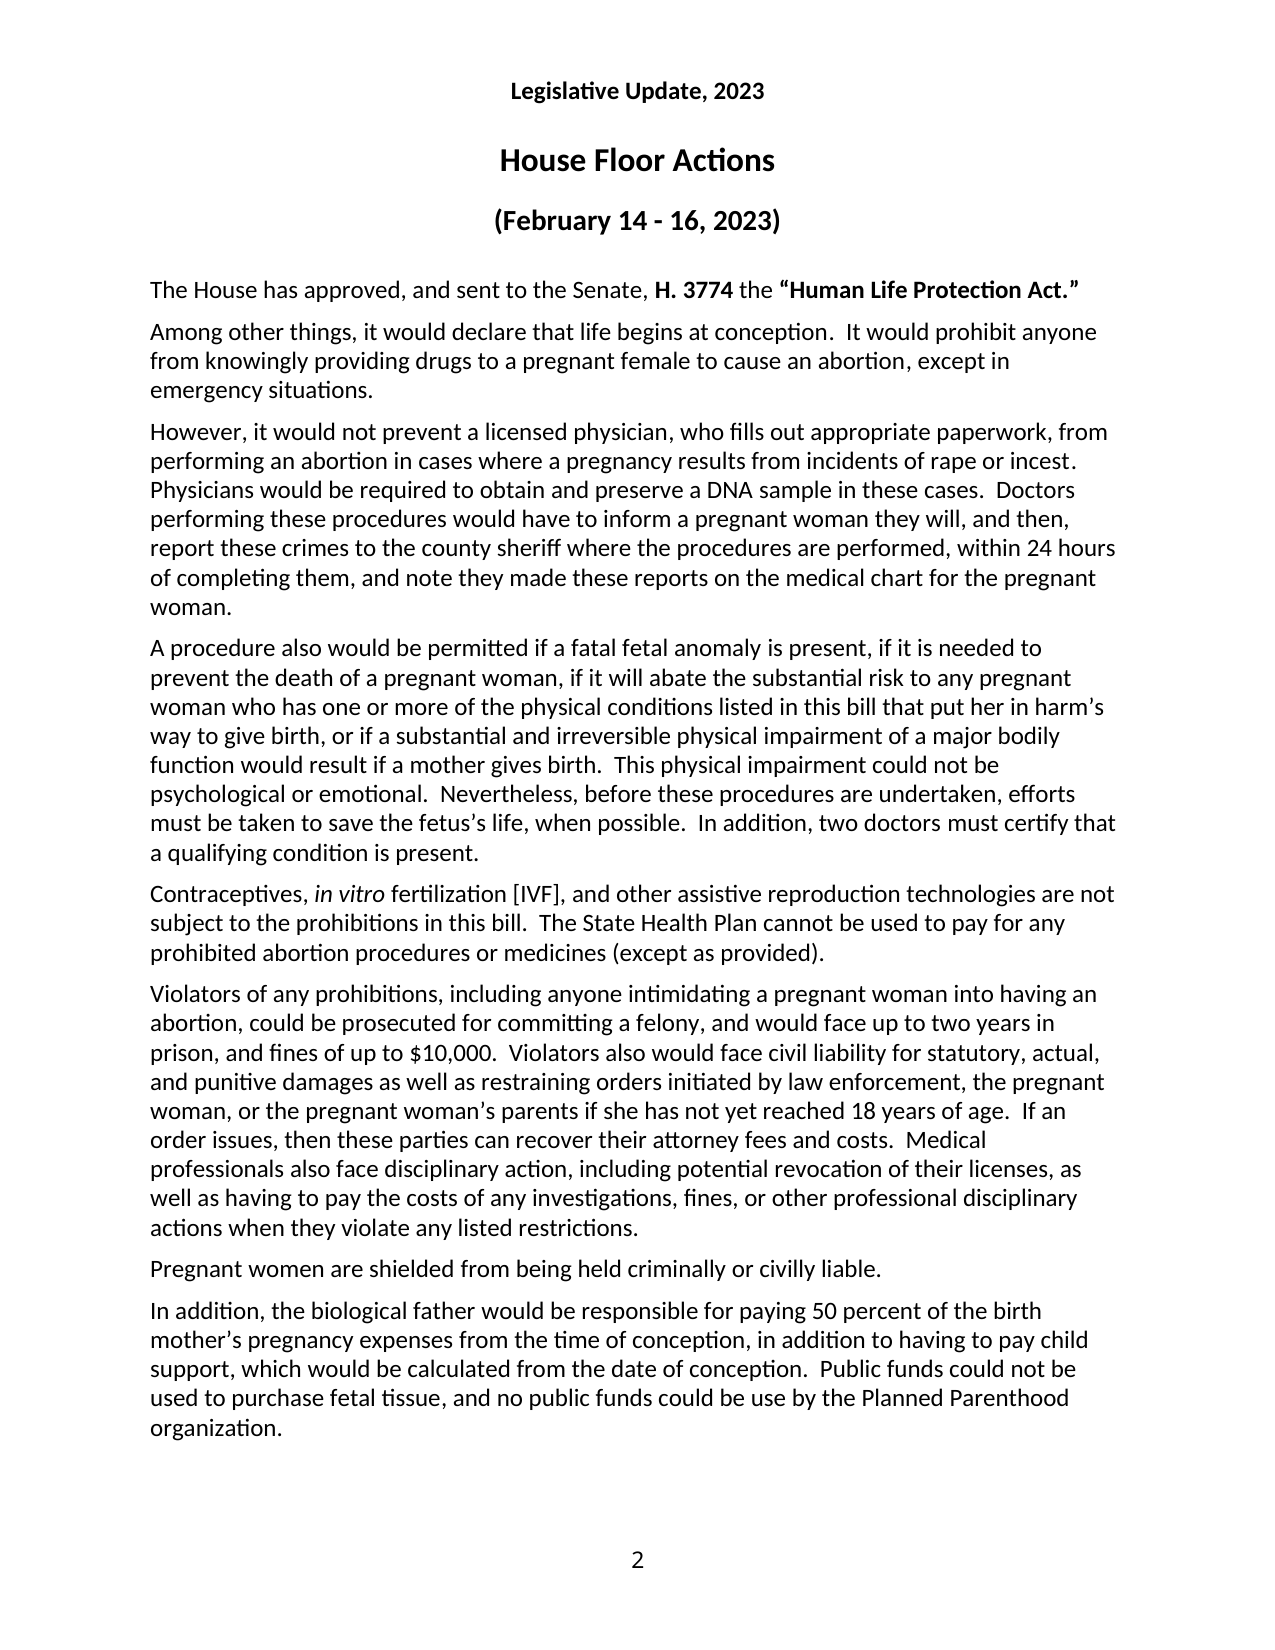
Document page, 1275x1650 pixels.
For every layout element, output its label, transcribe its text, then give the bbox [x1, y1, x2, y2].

text (February 14 - 16, 2023) [150, 202, 1125, 238]
text Violators of any prohibitions, including anyone intimidating a pregnant woman into having an abortion, could be prosecuted for committing a felony, and would face up to two years in prison, and fines of up to $10,000. Violators also would face civil liability for statutory, actual, and punitive damages as well as restraining orders initiated by law enforcement, the pregnant woman, or the pregnant woman’s parents if she has not yet reached 18 years of age. If an order issues, then these parties can recover their attorney fees and costs. Medical professionals also face disciplinary action, including potential revocation of their licenses, as well as having to pay the costs of any investigations, fines, or other professional disciplinary actions when they violate any listed restrictions. [150, 979, 1125, 1242]
text The House has approved, and sent to the Senate, H. 3774 the “Human Life Protection Act.” [150, 275, 1125, 304]
text In addition, the biological father would be responsible for paying 50 percent of the birth mother’s pregnancy expenses from the time of conception, in addition to having to pay child support, which would be calculated from the date of conception. Public funds could not be used to purchase fetal tissue, and no public funds could be use by the Planned Parenthood organization. [150, 1296, 1125, 1442]
subtitle House Floor Actions [150, 150, 1125, 177]
text However, it would not prevent a licensed physician, who fills out appropriate paperwork, from performing an abortion in cases where a pregnancy results from incidents of rape or incest. Physicians would be required to obtain and preserve a DNA sample in these cases. Doctors performing these procedures would have to inform a pregnant woman they will, and then, report these crimes to the county sheriff where the procedures are performed, within 24 hours of completing them, and note they made these reports on the medical chart for the pregnant woman. [150, 417, 1125, 621]
text Among other things, it would declare that life begins at conception. It would prohibit anyone from knowingly providing drugs to a pregnant female to cause an abortion, except in emergency situations. [150, 317, 1125, 404]
text A procedure also would be permitted if a fatal fetal anomaly is present, if it is needed to prevent the death of a pregnant woman, if it will abate the substantial risk to any pregnant woman who has one or more of the physical conditions listed in this bill that put her in harm’s way to give birth, or if a substantial and irreversible physical impairment of a major bodily function would result if a mother gives birth. This physical impairment could not be psychological or emotional. Nevertheless, before these procedures are undertaken, efforts must be taken to save the fetus’s life, when possible. In addition, two doctors must certify that a qualifying condition is present. [150, 633, 1125, 867]
text Pregnant women are shielded from being held criminally or civilly liable. [150, 1254, 1125, 1283]
text Contraceptives, in vitro fertilization [IVF], and other assistive reproduction technologies are not subject to the prohibitions in this bill. The State Health Plan cannot be used to pay for any prohibited abortion procedures or medicines (except as provided). [150, 879, 1125, 967]
